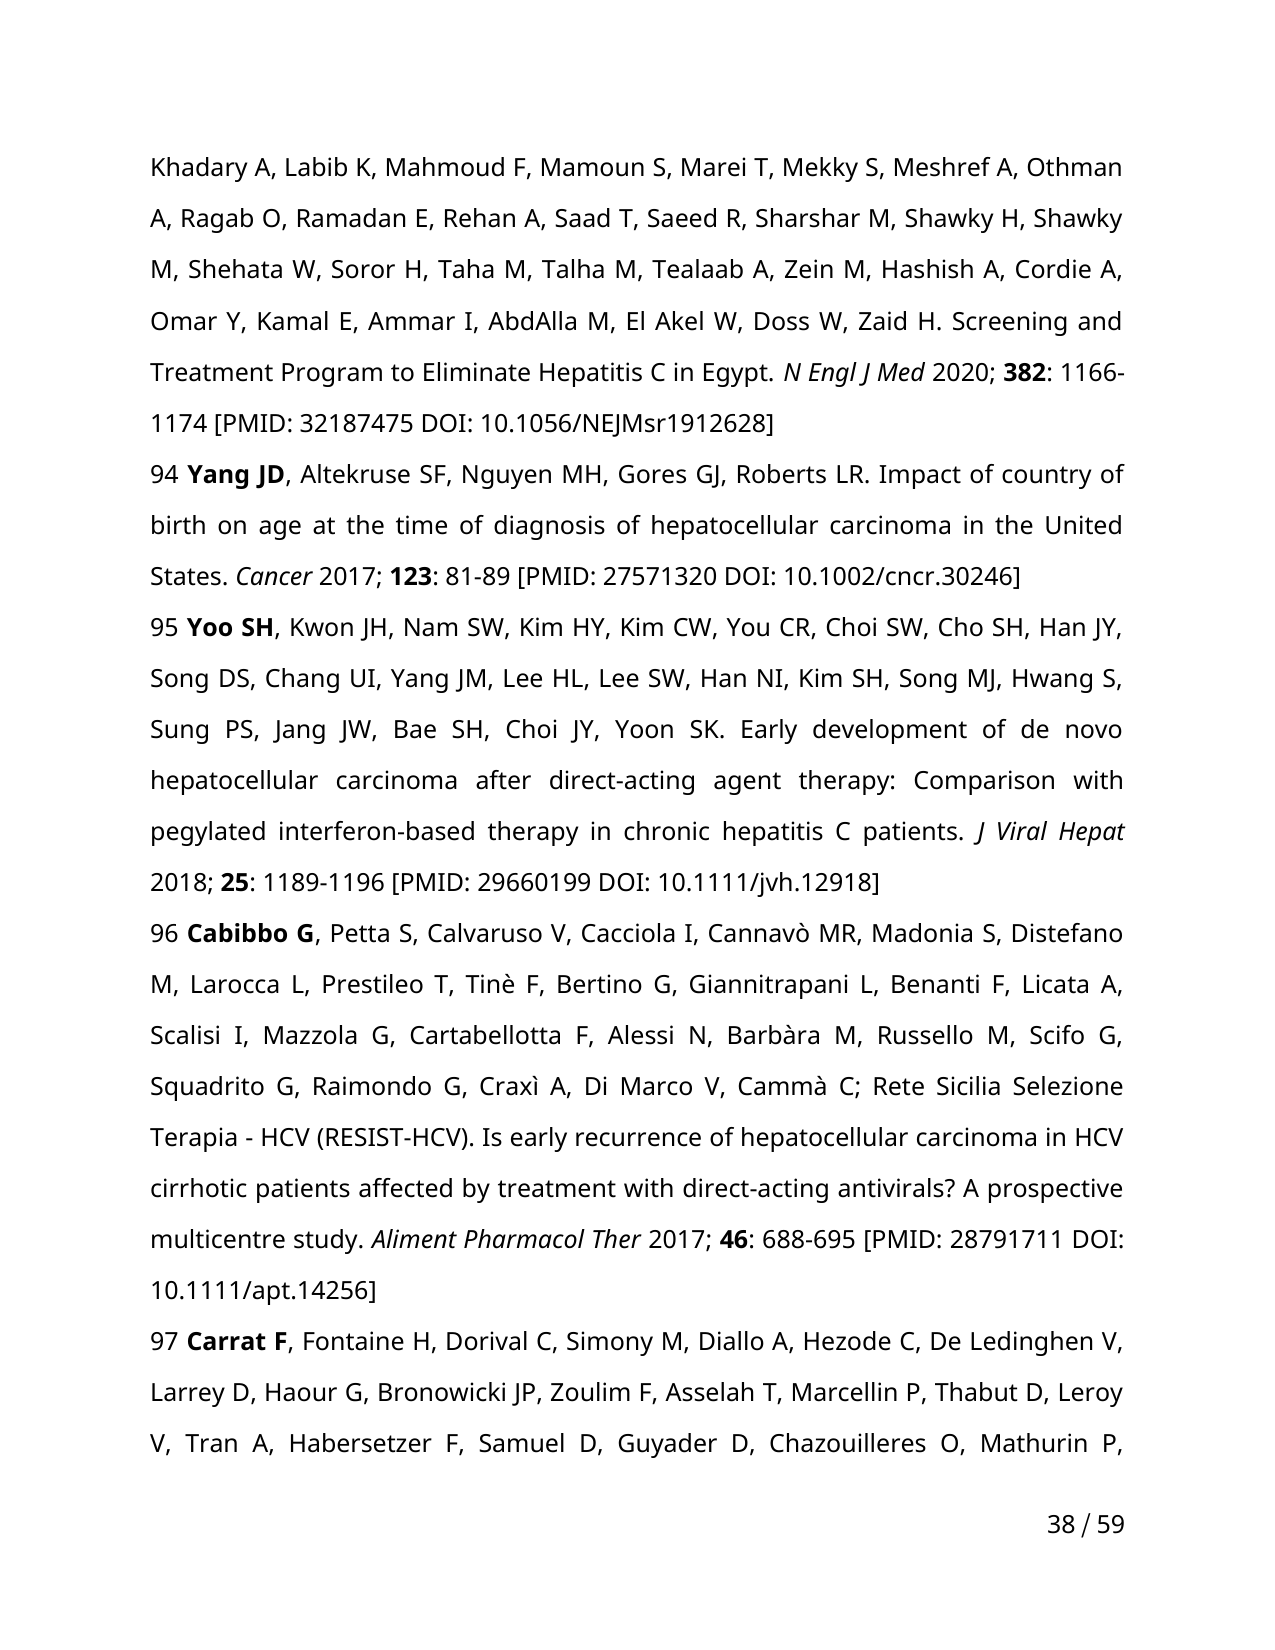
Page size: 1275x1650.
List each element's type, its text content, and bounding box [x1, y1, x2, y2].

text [150, 150, 1125, 439]
text 94 Yang JD, Altekruse SF, Nguyen MH, Gores GJ, Roberts LR. Impact of country of birth on age at the time of diagnosis of hepatocellular carcinoma in the United States. Cancer 2017; 123: 81-89 [PMID: 27571320 DOI: 10.1002/cncr.30246] [150, 456, 1125, 592]
text 96 Cabibbo G, Petta S, Calvaruso V, Cacciola I, Cannavò MR, Madonia S, Distefano M, Larocca L, Prestileo T, Tinè F, Bertino G, Giannitrapani L, Benanti F, Licata A, Scalisi I, Mazzola G, Cartabellotta F, Alessi N, Barbàra M, Russello M, Scifo G, Squadrito G, Raimondo G, Craxì A, Di Marco V, Cammà C; Rete Sicilia Selezione Terapia - HCV (RESIST-HCV). Is early recurrence of hepatocellular carcinoma in HCV cirrhotic patients affected by treatment with direct-acting antivirals? A prospective multicentre study. Aliment Pharmacol Ther 2017; 46: 688-695 [PMID: 28791711 DOI: 10.1111/apt.14256] [150, 916, 1125, 1307]
text 95 Yoo SH, Kwon JH, Nam SW, Kim HY, Kim CW, You CR, Choi SW, Cho SH, Han JY, Song DS, Chang UI, Yang JM, Lee HL, Lee SW, Han NI, Kim SH, Song MJ, Hwang S, Sung PS, Jang JW, Bae SH, Choi JY, Yoon SK. Early development of de novo hepatocellular carcinoma after direct-acting agent therapy: Comparison with pegylated interferon-based therapy in chronic hepatitis C patients. J Viral Hepat 2018; 25: 1189-1196 [PMID: 29660199 DOI: 10.1111/jvh.12918] [150, 609, 1125, 899]
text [150, 1324, 1125, 1460]
